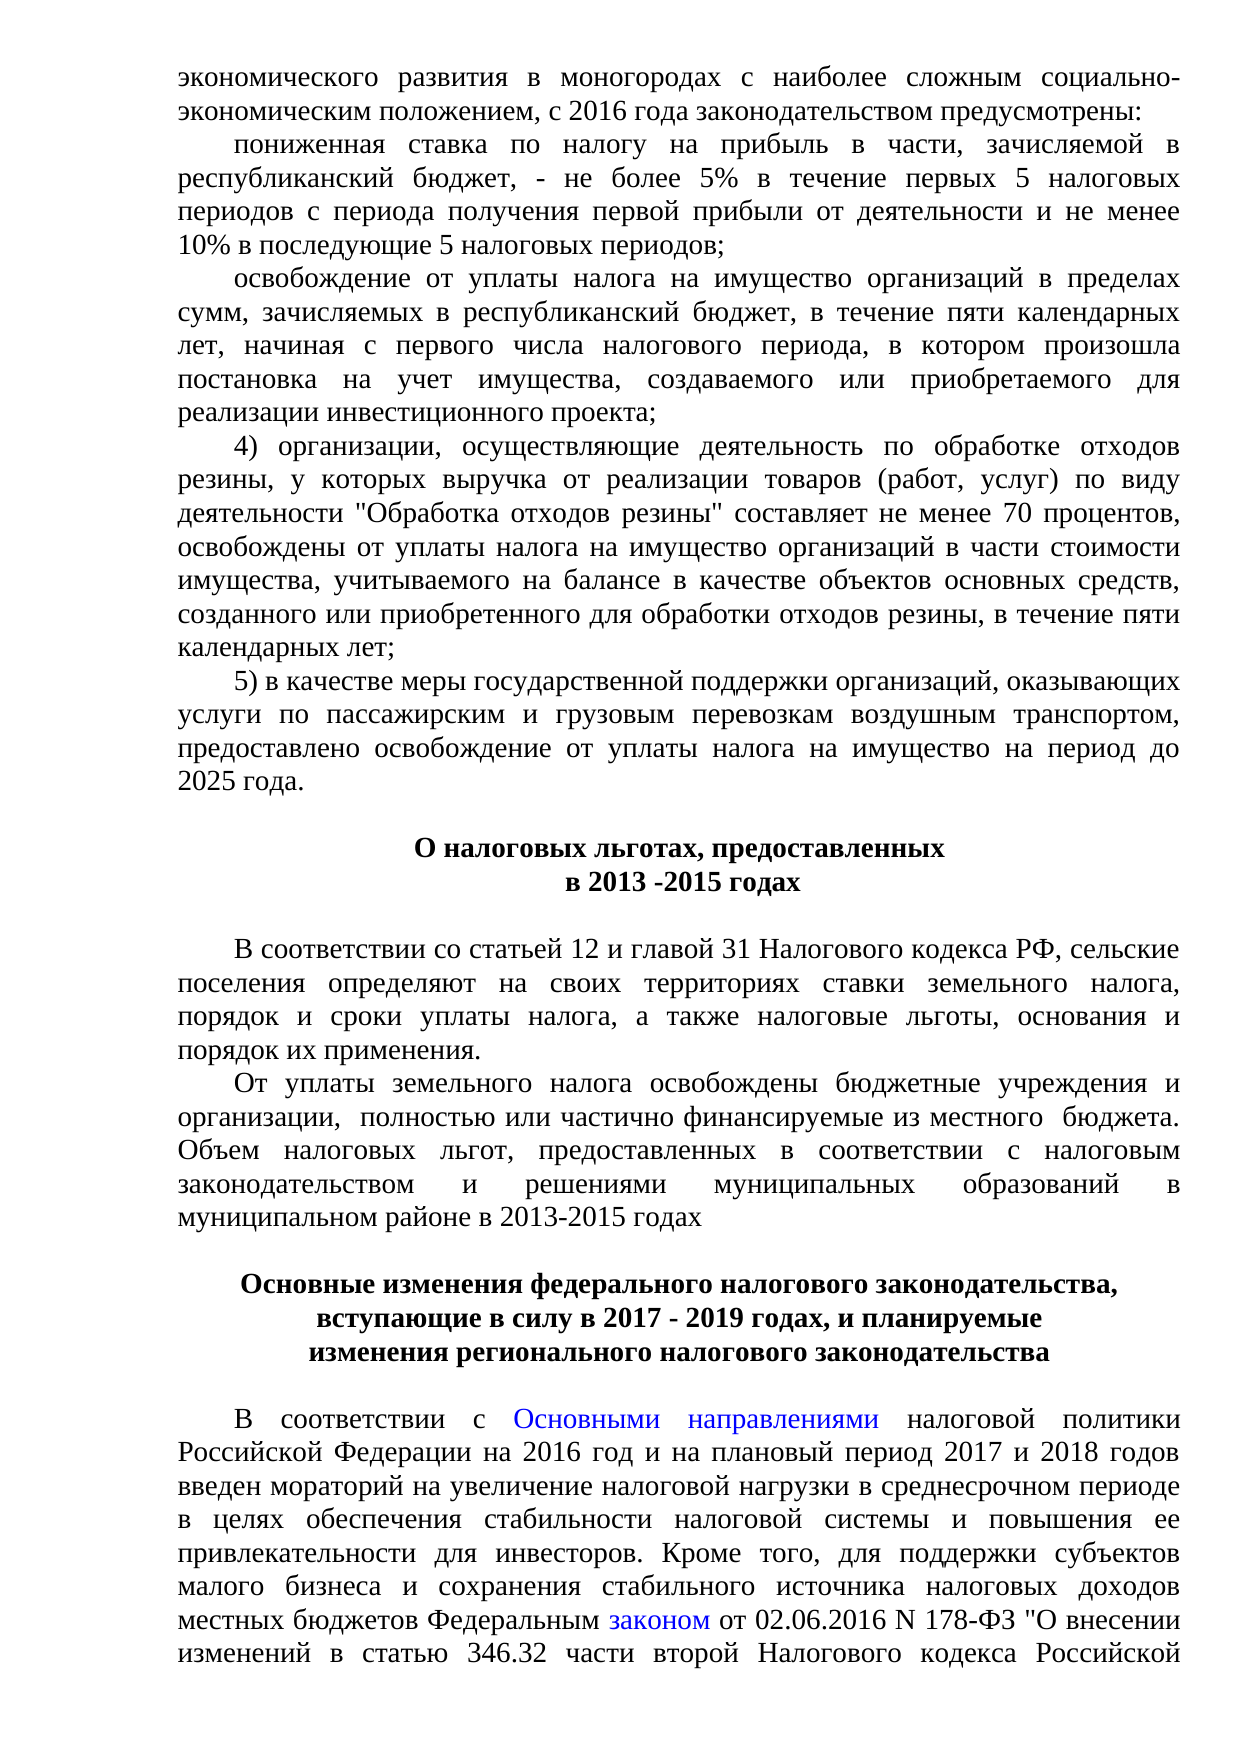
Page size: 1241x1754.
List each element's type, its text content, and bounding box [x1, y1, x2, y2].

text От уплаты земельного налога освобождены бюджетные учреждения и организации, полностью или частично финансируемые из местного бюджета. Объем налоговых льгот, предоставленных в соответствии с налоговым законодательством и решениями муниципальных образований в муниципальном районе в 2013-2015 годах [177, 1065, 1181, 1233]
text 5) в качестве меры государственной поддержки организаций, оказывающих услуги по пассажирским и грузовым перевозкам воздушным транспортом, предоставлено освобождение от уплаты налога на имущество на период до 2025 года. [177, 663, 1181, 797]
text освобождение от уплаты налога на имущество организаций в пределах сумм, зачисляемых в республиканский бюджет, в течение пяти календарных лет, начиная с первого числа налогового периода, в котором произошла постановка на учет имущества, создаваемого или приобретаемого для реализации инвестиционного проекта; [177, 260, 1181, 428]
text Основные изменения федерального налогового законодательства, [177, 1267, 1181, 1300]
text вступающие в силу в 2017 - 2019 годах, и планируемые [177, 1300, 1181, 1334]
text в 2013 -2015 годах [177, 864, 1181, 898]
text О налоговых льготах, предоставленных [177, 831, 1181, 864]
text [177, 1401, 1181, 1669]
text пониженная ставка по налогу на прибыль в части, зачисляемой в республиканский бюджет, - не более 5% в течение первых 5 налоговых периодов с периода получения первой прибыли от деятельности и не менее 10% в последующие 5 налоговых периодов; [177, 126, 1181, 260]
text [177, 59, 1181, 126]
text 4) организации, осуществляющие деятельность по обработке отходов резины, у которых выручка от реализации товаров (работ, услуг) по виду деятельности "Обработка отходов резины" составляет не менее 70 процентов, освобождены от уплаты налога на имущество организаций в части стоимости имущества, учитываемого на балансе в качестве объектов основных средств, созданного или приобретенного для обработки отходов резины, в течение пяти календарных лет; [177, 428, 1181, 663]
text изменения регионального налогового законодательства [177, 1334, 1181, 1367]
text В соответствии со статьей 12 и главой 31 Налогового кодекса РФ, сельские поселения определяют на своих территориях ставки земельного налога, порядок и сроки уплаты налога, а также налоговые льготы, основания и порядок их применения. [177, 931, 1181, 1065]
